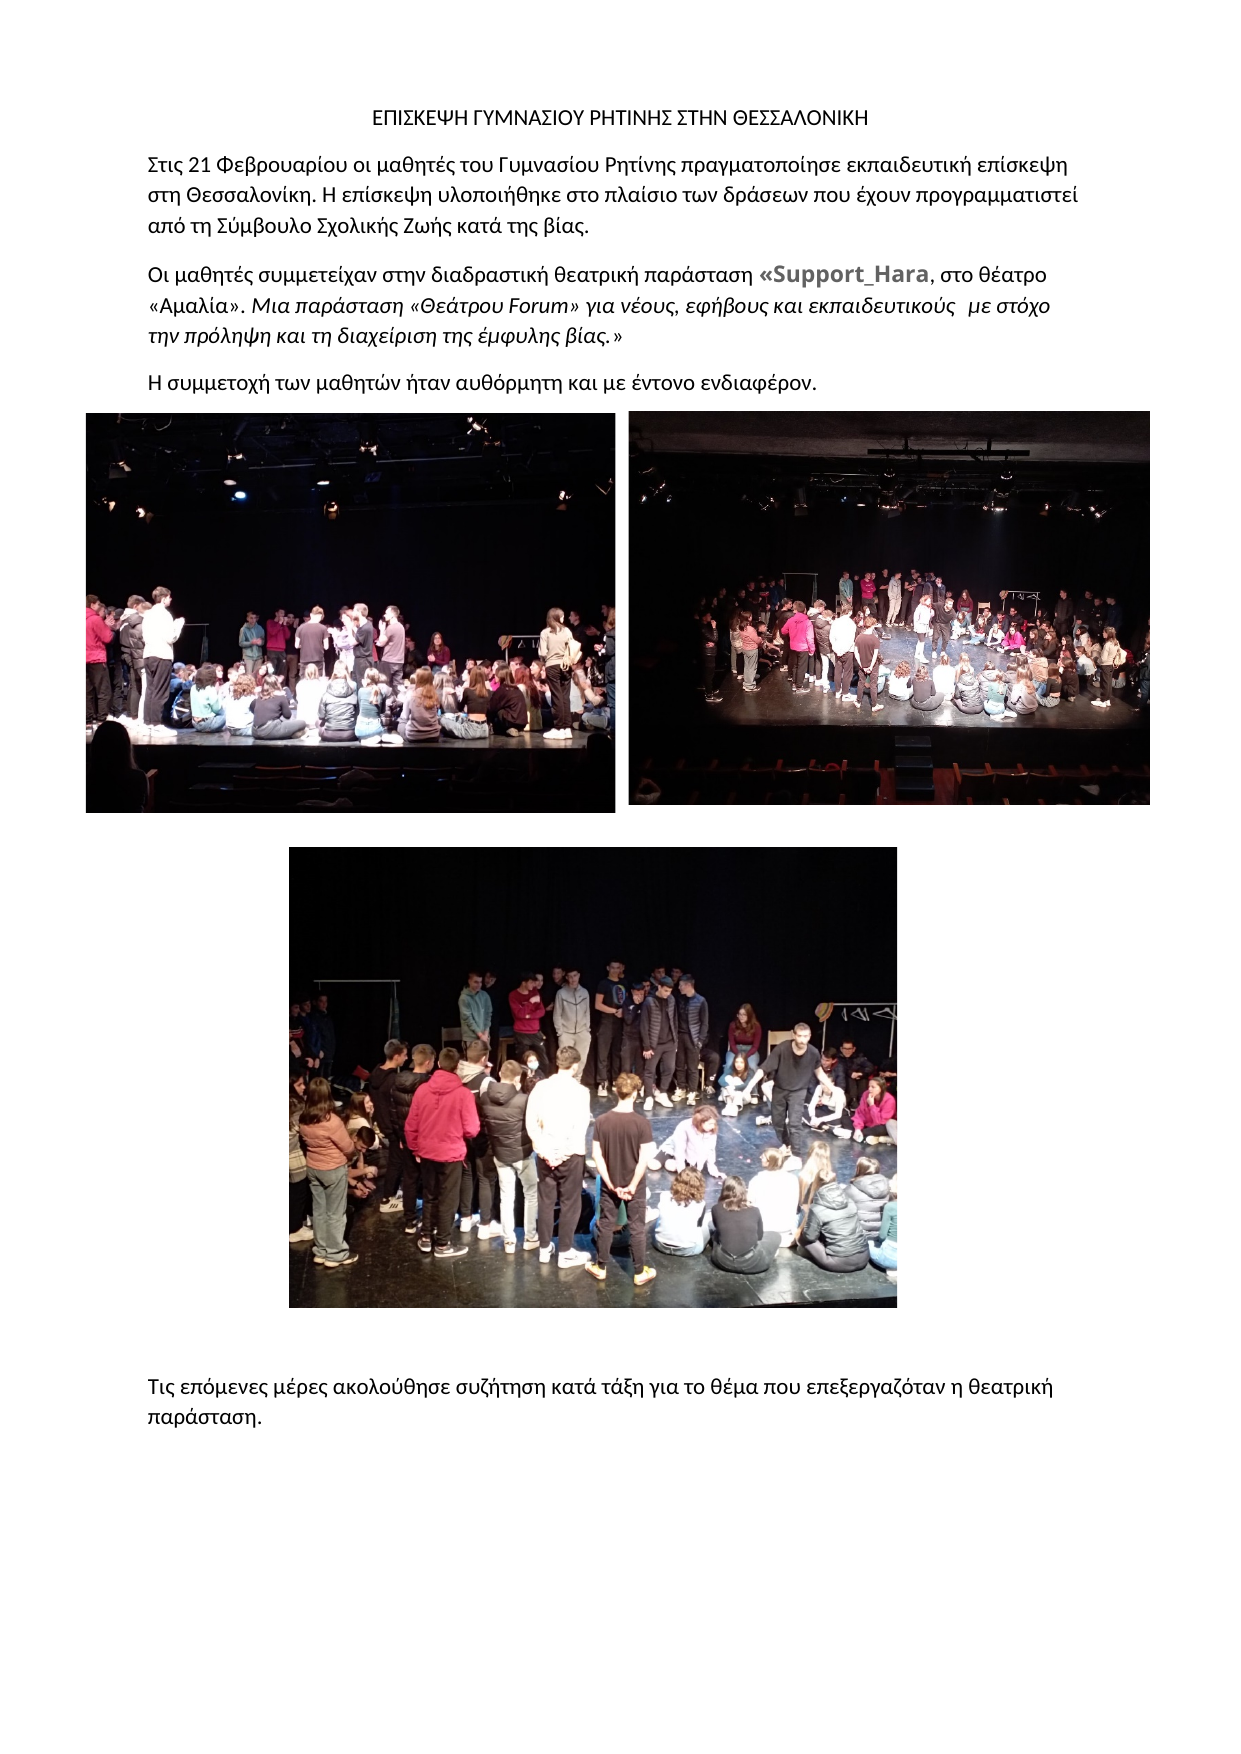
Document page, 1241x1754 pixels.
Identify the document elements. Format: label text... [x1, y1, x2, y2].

text Οι μαθητές συμμετείχαν στην διαδραστική θεατρική παράσταση «Support_Hara, στο θέατρο «Αμαλία». Μια παράσταση «Θεάτρου Forum» για νέους, εφήβους και εκπαιδευτικούς με στόχο την πρόληψη και τη διαχείριση της έμφυλης βίας.» [148, 258, 1093, 349]
picture [628, 411, 1150, 805]
text Τις επόμενες μέρες ακολούθησε συζήτηση κατά τάξη για το θέμα που επεξεργαζόταν η θεατρική παράσταση. [148, 1372, 1093, 1430]
picture [287, 847, 897, 1307]
text Η συμμετοχή των μαθητών ήταν αυθόρμητη και με έντονο ενδιαφέρον. [148, 368, 1093, 396]
text Στις 21 Φεβρουαρίου οι μαθητές του Γυμνασίου Ρητίνης πραγματοποίησε εκπαιδευτική επίσκεψη στη Θεσσαλονίκη. Η επίσκεψη υλοποιήθηκε στο πλαίσιο των δράσεων που έχουν προγραμματιστεί από τη Σύμβουλο Σχολικής Ζωής κατά της βίας. [148, 150, 1093, 239]
picture [85, 413, 616, 813]
text ΕΠΙΣΚΕΨΗ ΓΥΜΝΑΣΙΟΥ ΡΗΤΙΝΗΣ ΣΤΗΝ ΘΕΣΣΑΛΟΝΙΚΗ [89, 103, 1093, 131]
